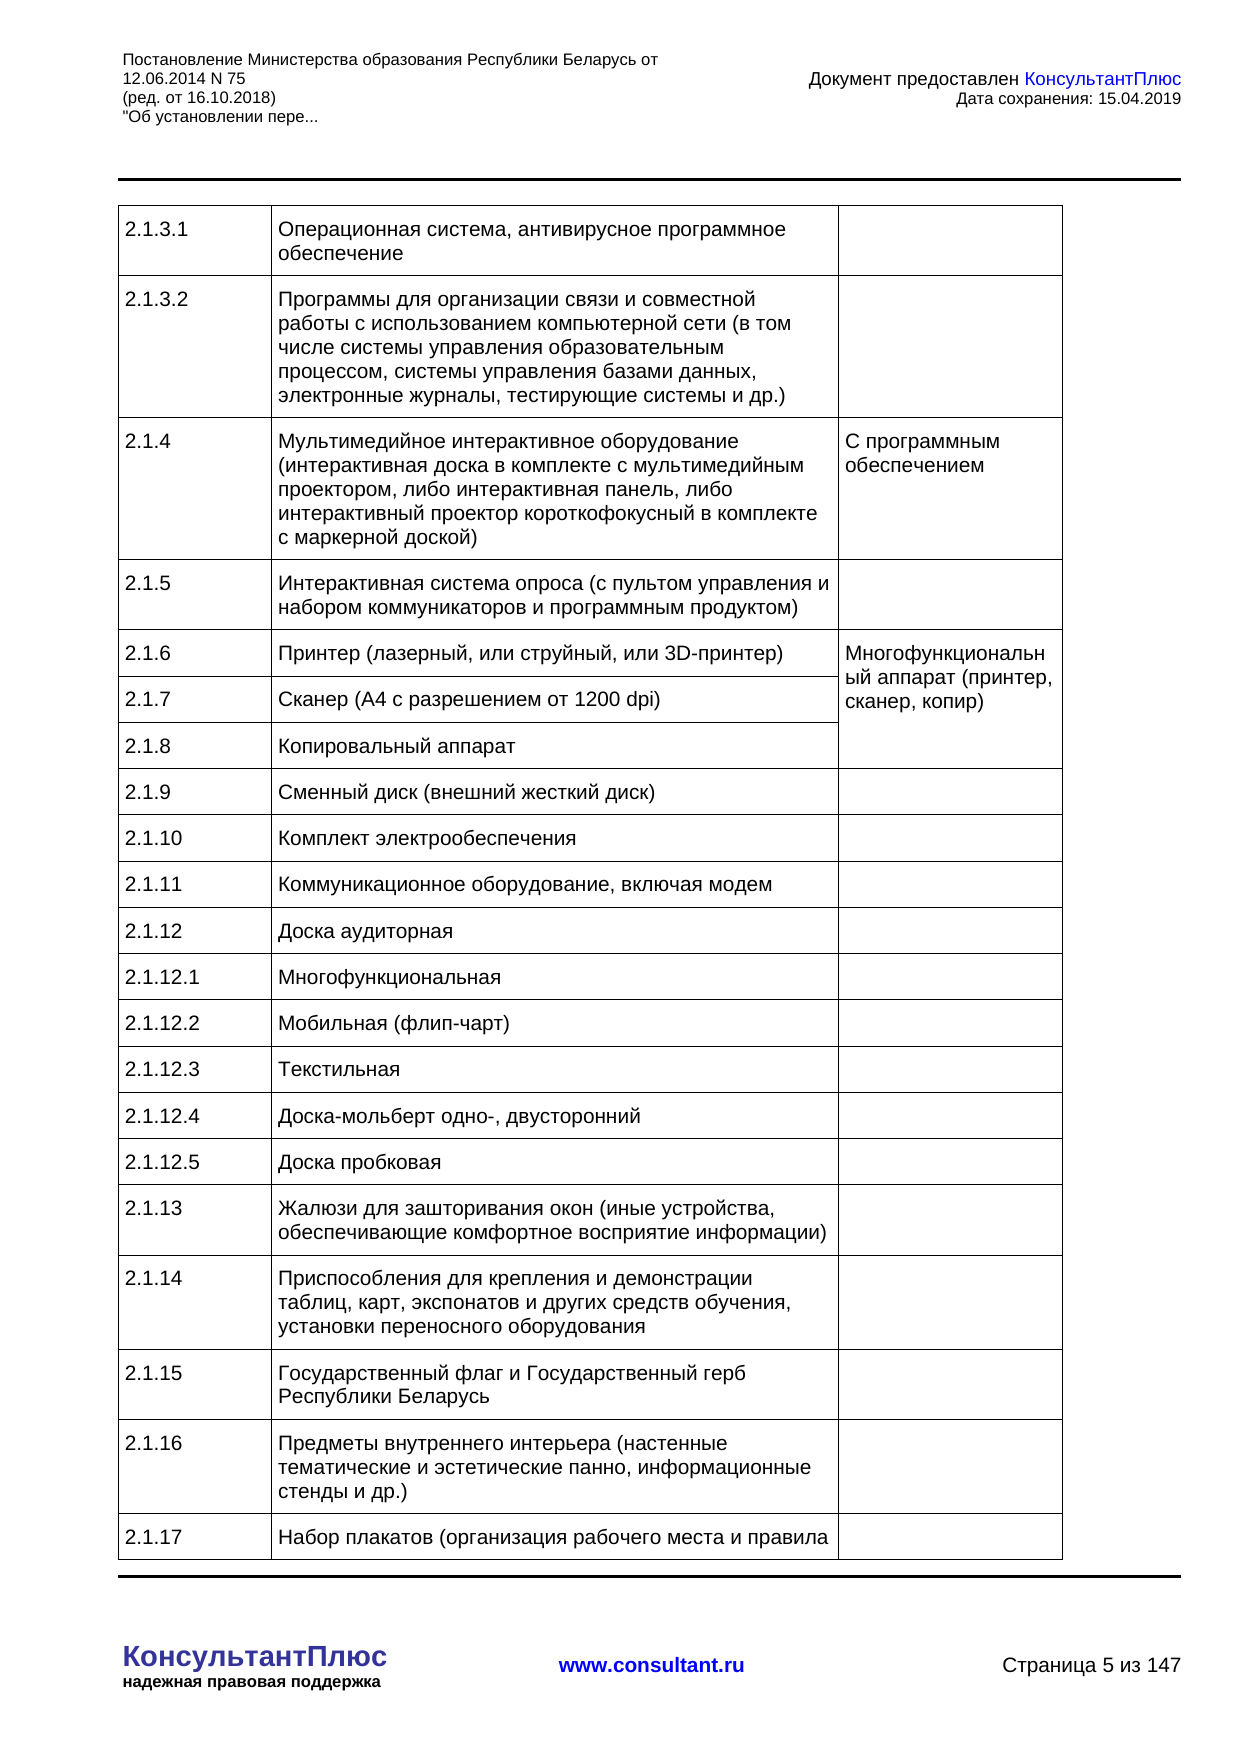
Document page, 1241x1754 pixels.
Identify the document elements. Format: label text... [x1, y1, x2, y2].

table_cell Многофункциональная [272, 954, 838, 999]
table_cell 2.1.8 [119, 723, 271, 768]
table_cell 2.1.16 [119, 1420, 271, 1513]
table_cell 2.1.12.2 [119, 1000, 271, 1046]
table_cell [839, 560, 1062, 629]
table_cell [839, 1514, 1062, 1559]
table_cell [839, 276, 1062, 417]
table_cell [839, 1093, 1062, 1138]
table_cell [839, 1420, 1062, 1513]
table_cell Доска пробковая [272, 1139, 838, 1184]
table_cell Комплект электрообеспечения [272, 815, 838, 861]
table_cell [839, 1350, 1062, 1419]
table_cell 2.1.13 [119, 1185, 271, 1254]
table_cell 2.1.5 [119, 560, 271, 629]
table_cell Доска-мольберт одно-, двусторонний [272, 1093, 838, 1138]
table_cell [272, 1514, 838, 1559]
table_cell [839, 908, 1062, 953]
table_cell Текстильная [272, 1047, 838, 1092]
table_cell 2.1.6 [119, 630, 271, 676]
table_cell Мобильная (флип-чарт) [272, 1000, 838, 1046]
table_cell 2.1.3.2 [119, 276, 271, 417]
table_cell [839, 954, 1062, 999]
table_cell 2.1.11 [119, 862, 271, 907]
table_cell 2.1.10 [119, 815, 271, 861]
table_cell Коммуникационное оборудование, включая модем [272, 862, 838, 907]
table_cell [839, 206, 1062, 275]
table_cell 2.1.15 [119, 1350, 271, 1419]
table_cell Жалюзи для зашторивания окон (иные устройства, обеспечивающие комфортное восприятие информации) [272, 1185, 838, 1254]
table_cell Предметы внутреннего интерьера (настенные тематические и эстетические панно, информационные стенды и др.) [272, 1420, 838, 1513]
table_cell 2.1.17 [119, 1514, 271, 1559]
table_cell 2.1.12.3 [119, 1047, 271, 1092]
table_cell Доска аудиторная [272, 908, 838, 953]
table_cell Сканер (A4 с разрешением от 1200 dpi) [272, 677, 838, 722]
table_cell 2.1.12.1 [119, 954, 271, 999]
table_cell Многофункциональный аппарат (принтер, сканер, копир) [839, 630, 1062, 768]
table_cell [839, 1139, 1062, 1184]
table_cell 2.1.7 [119, 677, 271, 722]
table_cell Государственный флаг и Государственный герб Республики Беларусь [272, 1350, 838, 1419]
table_cell Приспособления для крепления и демонстрации таблиц, карт, экспонатов и других средств обучения, установки переносного оборудования [272, 1256, 838, 1349]
table_cell 2.1.9 [119, 769, 271, 814]
table_cell [839, 1047, 1062, 1092]
table_cell С программным обеспечением [839, 418, 1062, 559]
table_cell [839, 1256, 1062, 1349]
table_cell Мультимедийное интерактивное оборудование (интерактивная доска в комплекте с мультимедийным проектором, либо интерактивная панель, либо интерактивный проектор короткофокусный в комплекте с маркерной доской) [272, 418, 838, 559]
table_cell [839, 862, 1062, 907]
table_cell Интерактивная система опроса (с пультом управления и набором коммуникаторов и программным продуктом) [272, 560, 838, 629]
table_cell Принтер (лазерный, или струйный, или 3D-принтер) [272, 630, 838, 676]
table_cell Сменный диск (внешний жесткий диск) [272, 769, 838, 814]
table_cell 2.1.4 [119, 418, 271, 559]
table_cell [839, 1000, 1062, 1046]
table_cell Операционная система, антивирусное программное обеспечение [272, 206, 838, 275]
table_cell 2.1.12.5 [119, 1139, 271, 1184]
table_cell Копировальный аппарат [272, 723, 838, 768]
table_cell 2.1.3.1 [119, 206, 271, 275]
table_cell [839, 769, 1062, 814]
table_cell 2.1.12 [119, 908, 271, 953]
table_cell [839, 815, 1062, 861]
table_cell Программы для организации связи и совместной работы с использованием компьютерной сети (в том числе системы управления образовательным процессом, системы управления базами данных, электронные журналы, тестирующие системы и др.) [272, 276, 838, 417]
table_cell 2.1.12.4 [119, 1093, 271, 1138]
table_cell [839, 1185, 1062, 1254]
table_cell 2.1.14 [119, 1256, 271, 1349]
